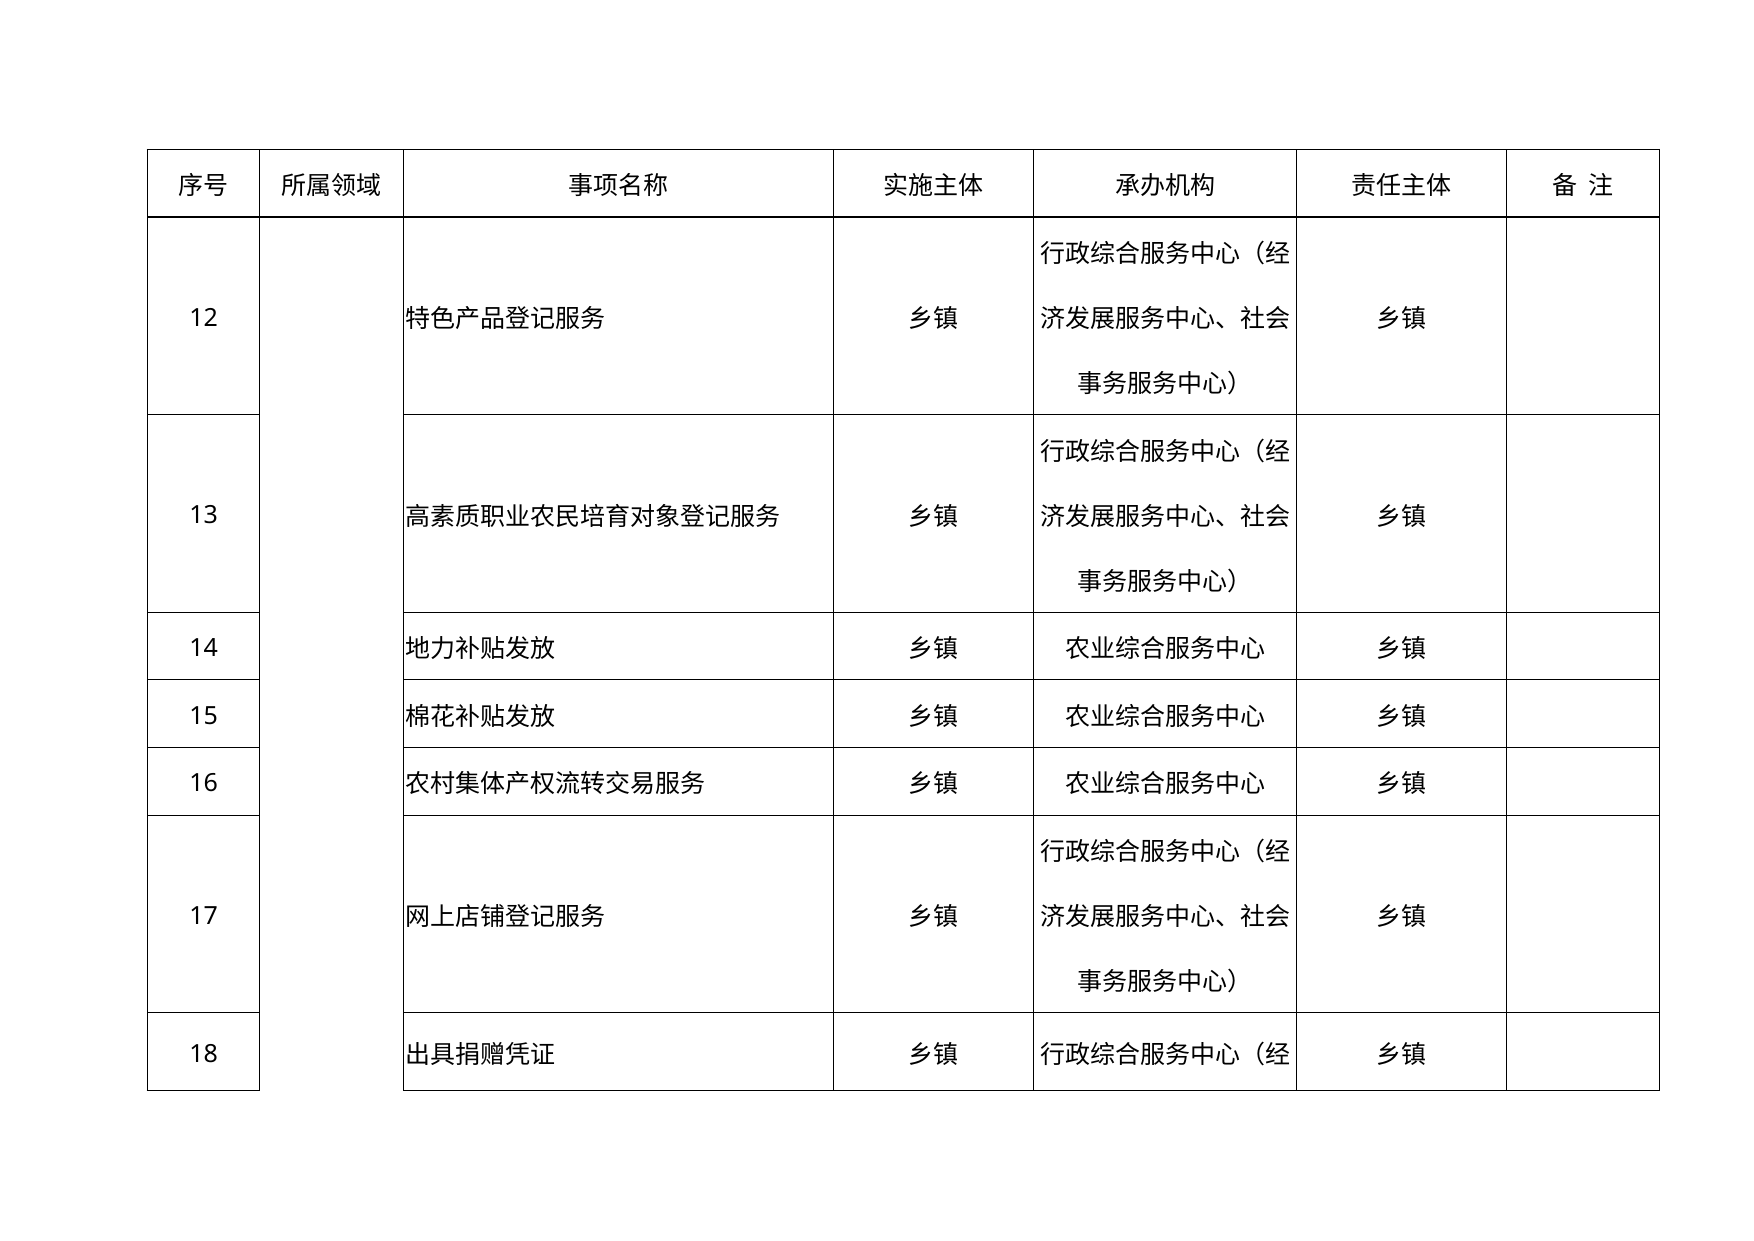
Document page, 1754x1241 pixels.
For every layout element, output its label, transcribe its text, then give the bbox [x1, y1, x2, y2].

table_cell [1507, 748, 1659, 814]
table_cell 乡镇 [834, 613, 1033, 679]
table_cell [1507, 218, 1659, 414]
table_cell 乡镇 [834, 680, 1033, 747]
table_header 所属领域 [260, 150, 403, 216]
table_cell 乡镇 [1297, 1013, 1506, 1090]
table_cell 14 [148, 613, 259, 679]
table_cell 行政综合服务中心（经济发展服务中心、社会事务服务中心） [1034, 415, 1296, 612]
table_cell 乡镇 [1297, 748, 1506, 814]
table_cell 18 [148, 1013, 259, 1090]
table_cell 乡镇 [1297, 218, 1506, 414]
table_cell [1507, 816, 1659, 1012]
table_cell 12 [148, 218, 259, 414]
table_cell [1507, 613, 1659, 679]
table_header 责任主体 [1297, 150, 1506, 216]
table_cell 地力补贴发放 [404, 613, 833, 679]
table_header 实施主体 [834, 150, 1033, 216]
table_cell 乡镇 [834, 415, 1033, 612]
table_cell 行政综合服务中心（经济发展服务中心、社会事务服务中心） [1034, 218, 1296, 414]
table_cell 行政综合服务中心（经济发展服务中心、社会事务服务中心） [1034, 1013, 1296, 1090]
table_cell 棉花补贴发放 [404, 680, 833, 747]
table_cell 农业综合服务中心 [1034, 613, 1296, 679]
table_header 序号 [148, 150, 259, 216]
table_cell 乡镇 [1297, 415, 1506, 612]
table_cell 特色产品登记服务 [404, 218, 833, 414]
table_cell 13 [148, 415, 259, 612]
table_cell 乡镇 [834, 218, 1033, 414]
table_cell 乡镇 [834, 816, 1033, 1012]
table_header 事项名称 [404, 150, 833, 216]
table_header 备 注 [1507, 150, 1659, 216]
table_cell 15 [148, 680, 259, 747]
table_cell 乡镇 [834, 748, 1033, 814]
table_cell 乡镇 [1297, 680, 1506, 747]
table_cell 16 [148, 748, 259, 814]
table_cell 农业综合服务中心 [1034, 680, 1296, 747]
table_cell 农业综合服务中心 [1034, 748, 1296, 814]
table_cell 农村集体产权流转交易服务 [404, 748, 833, 814]
table_cell 网上店铺登记服务 [404, 816, 833, 1012]
table_cell 乡镇 [834, 1013, 1033, 1090]
table_cell 高素质职业农民培育对象登记服务 [404, 415, 833, 612]
table_cell [1507, 1013, 1659, 1090]
table_cell [1507, 680, 1659, 747]
table_cell 17 [148, 816, 259, 1012]
table_cell 行政综合服务中心（经济发展服务中心、社会事务服务中心） [1034, 816, 1296, 1012]
table_header 承办机构 [1034, 150, 1296, 216]
table_cell 出具捐赠凭证 [404, 1013, 833, 1090]
table_cell [1507, 415, 1659, 612]
table_cell 乡镇 [1297, 816, 1506, 1012]
table_cell 乡镇 [1297, 613, 1506, 679]
